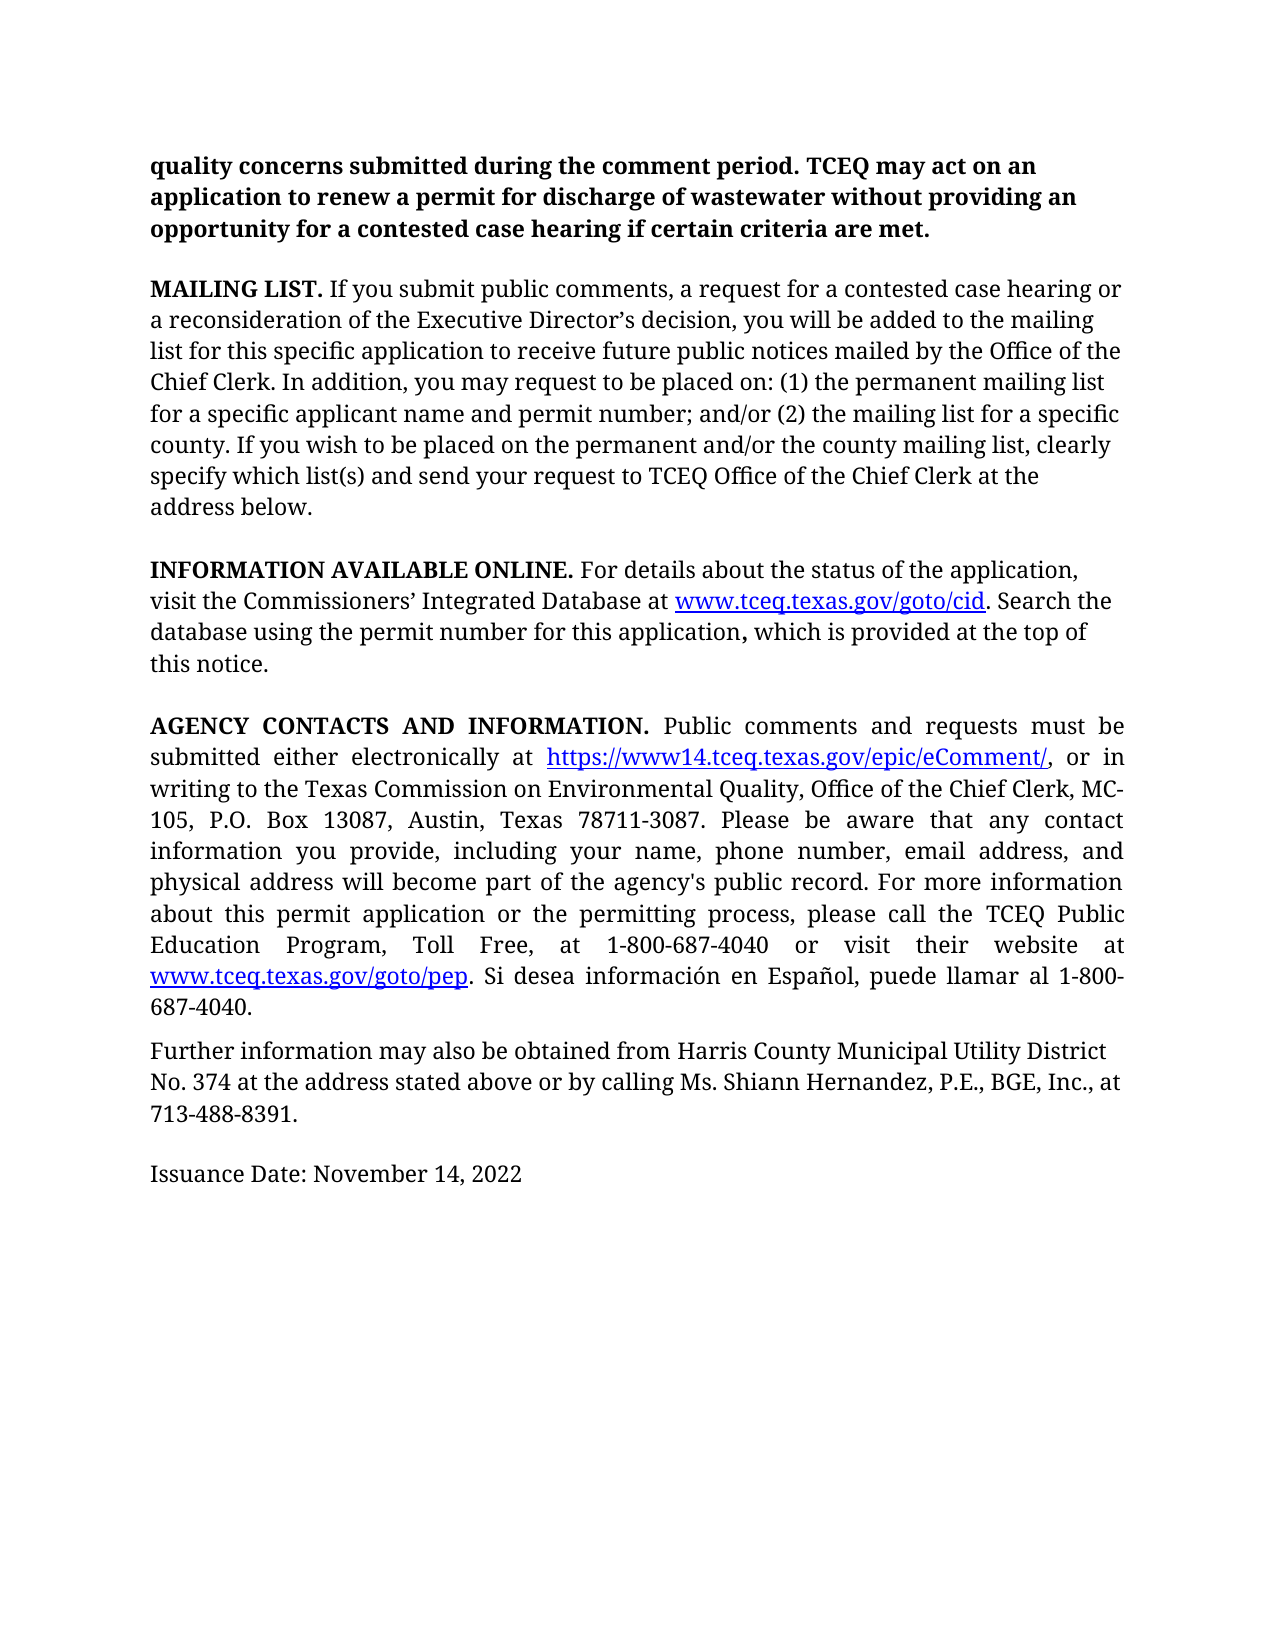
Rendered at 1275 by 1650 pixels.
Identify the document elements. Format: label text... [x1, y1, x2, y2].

text INFORMATION AVAILABLE ONLINE. For details about the status of the application, visit the Commissioners’ Integrated Database at www.tceq.texas.gov/goto/cid. Search the database using the permit number for this application, which is provided at the top of this notice. [150, 554, 1125, 679]
text AGENCY CONTACTS AND INFORMATION. Public comments and requests must be submitted either electronically at https://www14.tceq.texas.gov/epic/eComment/, or in writing to the Texas Commission on Environmental Quality, Office of the Chief Clerk, MC-105, P.O. Box 13087, Austin, Texas 78711-3087. Please be aware that any contact information you provide, including your name, phone number, email address, and physical address will become part of the agency's public record. For more information about this permit application or the permitting process, please call the TCEQ Public Education Program, Toll Free, at 1-800-687-4040 or visit their website at www.tceq.texas.gov/goto/pep. Si desea información en Español, puede llamar al 1-800-687-4040. [150, 710, 1125, 1022]
text Issuance Date: November 14, 2022 [150, 1157, 1125, 1189]
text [150, 150, 1125, 244]
text MAILING LIST. If you submit public comments, a request for a contested case hearing or a reconsideration of the Executive Director’s decision, you will be added to the mailing list for this specific application to receive future public notices mailed by the Office of the Chief Clerk. In addition, you may request to be placed on: (1) the permanent mailing list for a specific applicant name and permit number; and/or (2) the mailing list for a specific county. If you wish to be placed on the permanent and/or the county mailing list, clearly specify which list(s) and send your request to TCEQ Office of the Chief Clerk at the address below. [150, 272, 1125, 522]
text Further information may also be obtained from Harris County Municipal Utility District No. 374 at the address stated above or by calling Ms. Shiann Hernandez, P.E., BGE, Inc., at 713-488-8391. [150, 1035, 1125, 1129]
